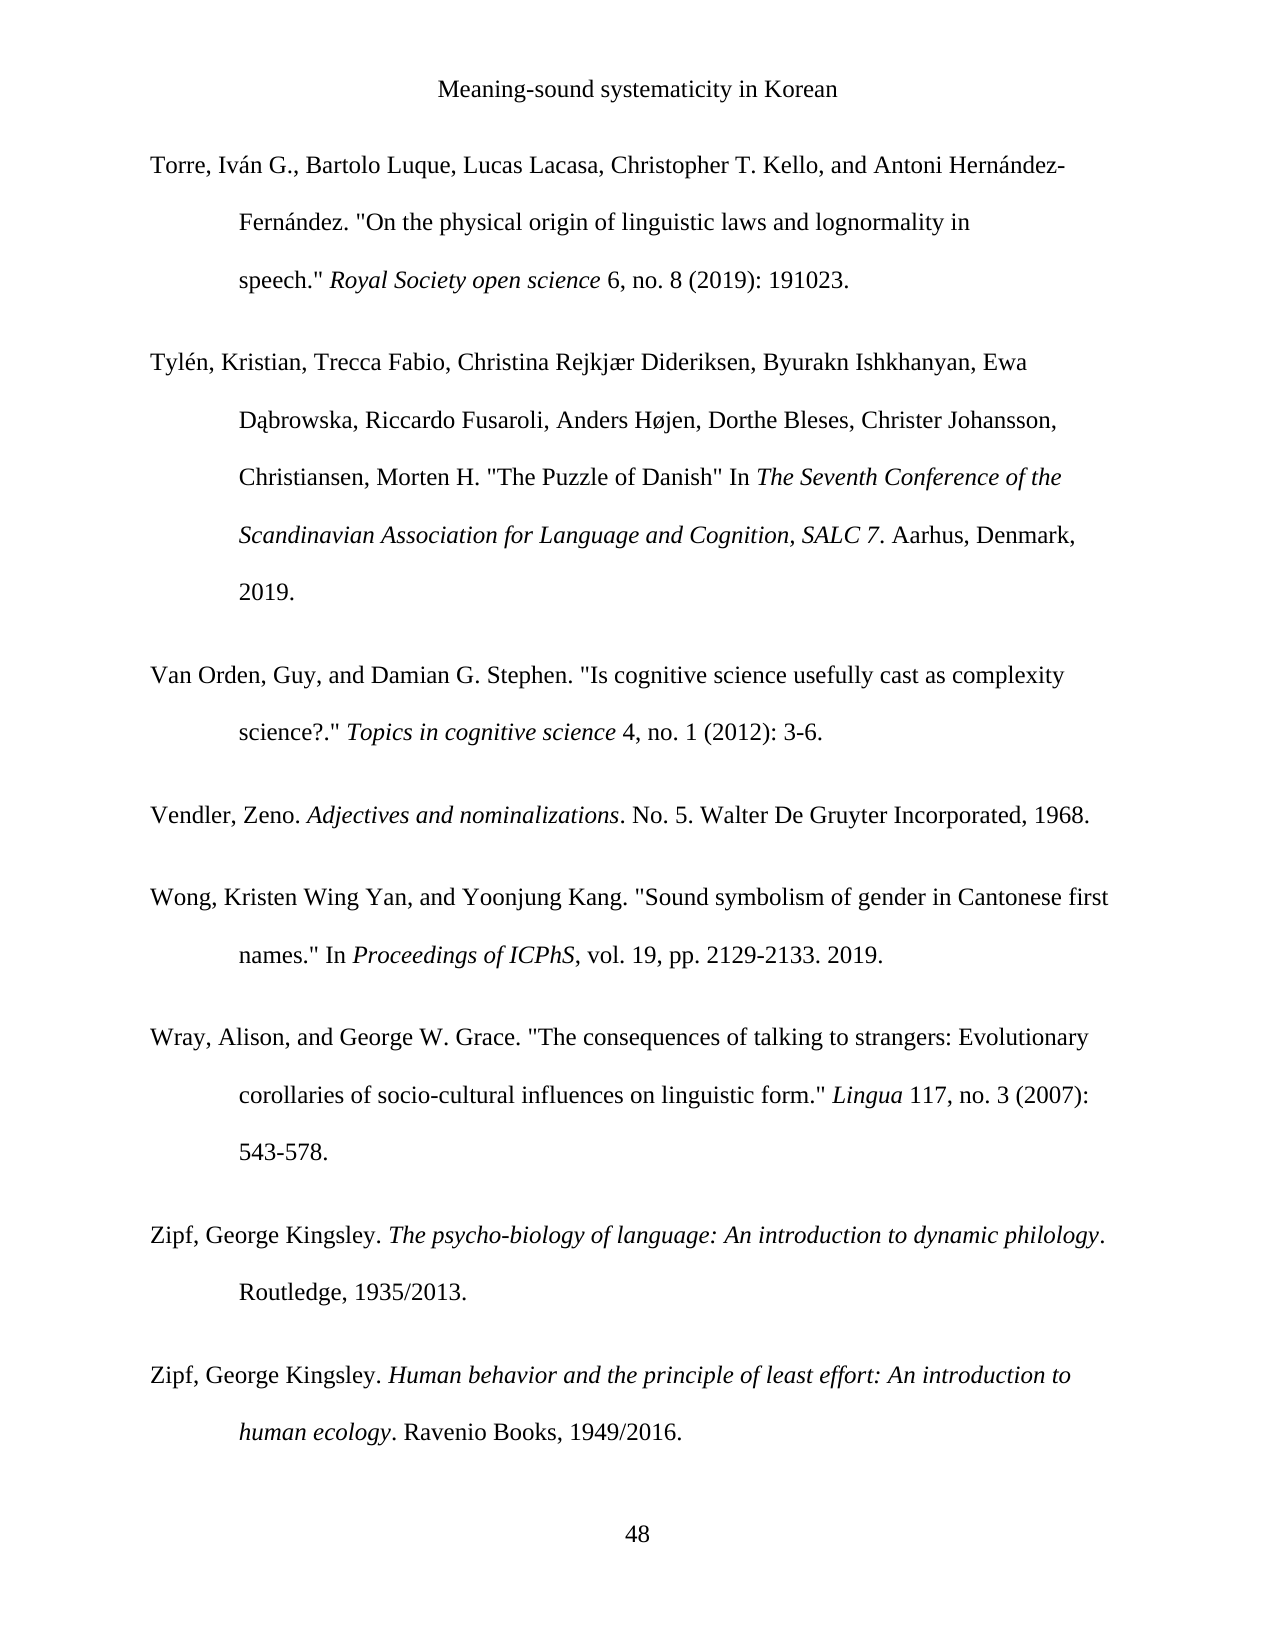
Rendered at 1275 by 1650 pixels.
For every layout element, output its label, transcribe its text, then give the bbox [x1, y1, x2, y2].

text Wray, Alison, and George W. Grace. "The consequences of talking to strangers: Evolutionary corollaries of socio-cultural influences on linguistic form." Lingua 117, no. 3 (2007): 543-578. [150, 1022, 1125, 1166]
text Torre, Iván G., Bartolo Luque, Lucas Lacasa, Christopher T. Kello, and Antoni Hernández-Fernández. "On the physical origin of linguistic laws and lognormality in speech." Royal Society open science 6, no. 8 (2019): 191023. [150, 150, 1125, 294]
text Zipf, George Kingsley. The psycho-biology of language: An introduction to dynamic philology. Routledge, 1935/2013. [150, 1220, 1125, 1306]
text Zipf, George Kingsley. Human behavior and the principle of least effort: An introduction to human ecology. Ravenio Books, 1949/2016. [150, 1360, 1125, 1446]
text Van Orden, Guy, and Damian G. Stephen. "Is cognitive science usefully cast as complexity science?." Topics in cognitive science 4, no. 1 (2012): 3-6. [150, 660, 1125, 746]
text Tylén, Kristian, Trecca Fabio, Christina Rejkjær Dideriksen, Byurakn Ishkhanyan, Ewa Dąbrowska, Riccardo Fusaroli, Anders Højen, Dorthe Bleses, Christer Johansson, Christiansen, Morten H. "The Puzzle of Danish" In The Seventh Conference of the Scandinavian Association for Language and Cognition, SALC 7. Aarhus, Denmark, 2019. [150, 347, 1125, 606]
text Vendler, Zeno. Adjectives and nominalizations. No. 5. Walter De Gruyter Incorporated, 1968. [150, 800, 1125, 829]
text Wong, Kristen Wing Yan, and Yoonjung Kang. "Sound symbolism of gender in Cantonese first names." In Proceedings of ICPhS, vol. 19, pp. 2129-2133. 2019. [150, 882, 1125, 969]
